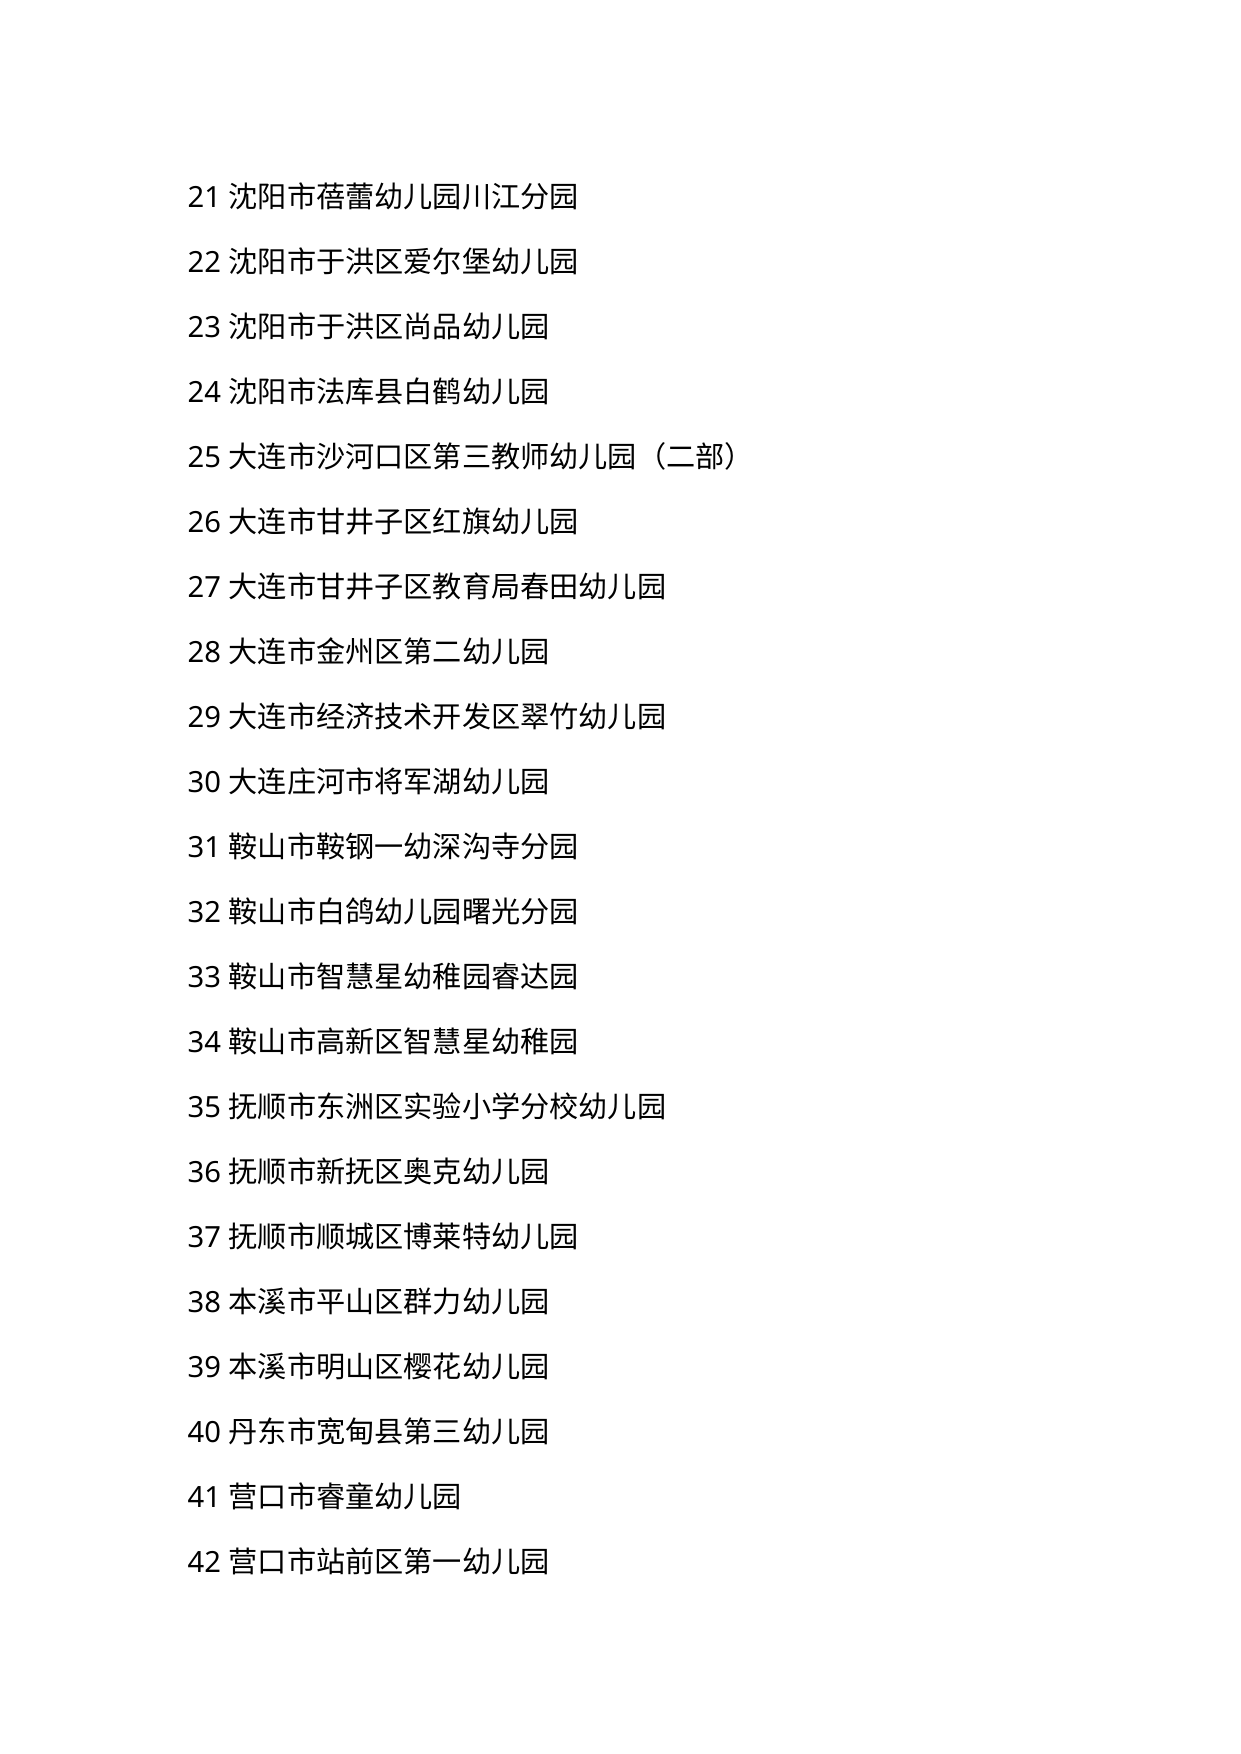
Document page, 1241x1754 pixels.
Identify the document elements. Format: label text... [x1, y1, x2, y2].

text 30 大连庄河市将军湖幼儿园 [187, 747, 1053, 812]
text 32 鞍山市白鸽幼儿园曙光分园 [187, 877, 1053, 942]
text 40 丹东市宽甸县第三幼儿园 [187, 1397, 1053, 1462]
text 37 抚顺市顺城区博莱特幼儿园 [187, 1202, 1053, 1267]
text 29 大连市经济技术开发区翠竹幼儿园 [187, 682, 1053, 747]
text 33 鞍山市智慧星幼稚园睿达园 [187, 942, 1053, 1007]
text 42 营口市站前区第一幼儿园 [187, 1527, 1053, 1592]
text 27 大连市甘井子区教育局春田幼儿园 [187, 552, 1053, 617]
text 35 抚顺市东洲区实验小学分校幼儿园 [187, 1072, 1053, 1137]
text 36 抚顺市新抚区奥克幼儿园 [187, 1137, 1053, 1202]
text 21 沈阳市蓓蕾幼儿园川江分园 [187, 162, 1053, 227]
text 25 大连市沙河口区第三教师幼儿园（二部） [187, 422, 1053, 487]
text 39 本溪市明山区樱花幼儿园 [187, 1332, 1053, 1397]
text 28 大连市金州区第二幼儿园 [187, 617, 1053, 682]
text 24 沈阳市法库县白鹤幼儿园 [187, 357, 1053, 422]
text 23 沈阳市于洪区尚品幼儿园 [187, 292, 1053, 357]
text 38 本溪市平山区群力幼儿园 [187, 1267, 1053, 1332]
text 31 鞍山市鞍钢一幼深沟寺分园 [187, 812, 1053, 877]
text 34 鞍山市高新区智慧星幼稚园 [187, 1007, 1053, 1072]
text 22 沈阳市于洪区爱尔堡幼儿园 [187, 227, 1053, 292]
text 41 营口市睿童幼儿园 [187, 1462, 1053, 1527]
text 26 大连市甘井子区红旗幼儿园 [187, 487, 1053, 552]
